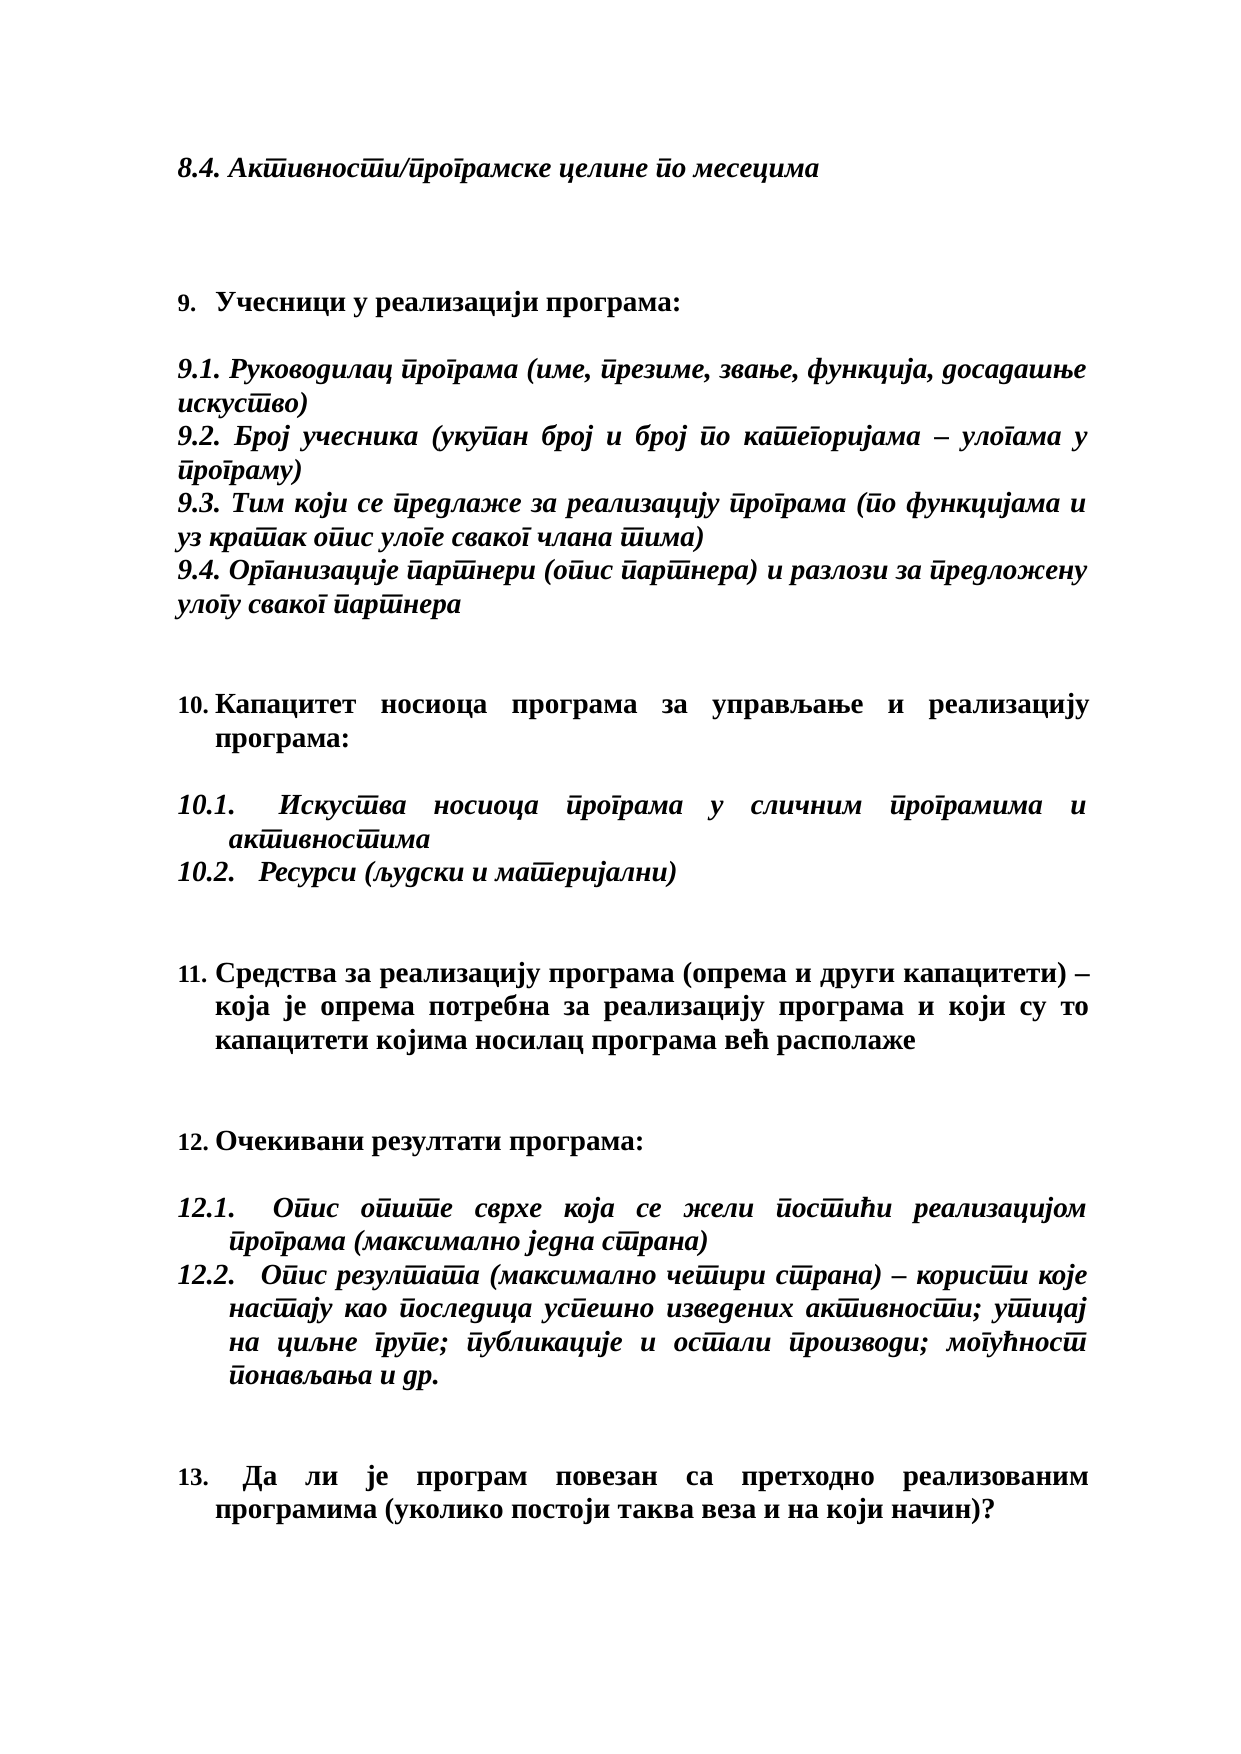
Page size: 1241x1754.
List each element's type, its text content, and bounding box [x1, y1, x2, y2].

list Очекивани резултати програма: [177, 1123, 1090, 1156]
text 9.2. Број учесника (укупан број и број по категоријама – улогама у програму) [177, 418, 1090, 485]
list Средства за реализацију програма (опрема и други капацитети) – која је опрема потребна за реализацију програма и који су то капацитети којима носилац програма већ располаже [177, 955, 1090, 1056]
list Да ли је програм повезан са претходно реализованим програмима (уколико постоји таква веза и на који начин)? [177, 1458, 1090, 1525]
list Опис резултата (максимално четири страна) – користи које настају као последица успешно изведених активности; утицај на циљне групе; публикације и остали производи; могућност понављања и др. [177, 1257, 1090, 1391]
text 9.4. Организације партнери (опис партнера) и разлози за предложену улогу сваког партнера [177, 552, 1090, 619]
text 9.1. Руководилац програма (име, презиме, звање, функција, досадашње искуство) [177, 351, 1090, 418]
list Ресурси (људски и материјални) [177, 854, 1090, 888]
text 8.4. Активности/програмске целине по месецима [177, 150, 1090, 183]
text 9.3. Тим који се предлаже за реализацију програма (по функцијама и уз кратак опис улоге сваког члана тима) [177, 485, 1090, 552]
list Учесници у реализацији програма: [177, 284, 1090, 318]
list Капацитет носиоца програма за управљање и реализацију програма: [177, 687, 1090, 754]
list Искуства носиоца програма у сличним програмима и активностима [177, 787, 1090, 854]
list Опис опште сврхе која се жели постићи реализацијом програма (максимално једна страна) [177, 1190, 1090, 1257]
